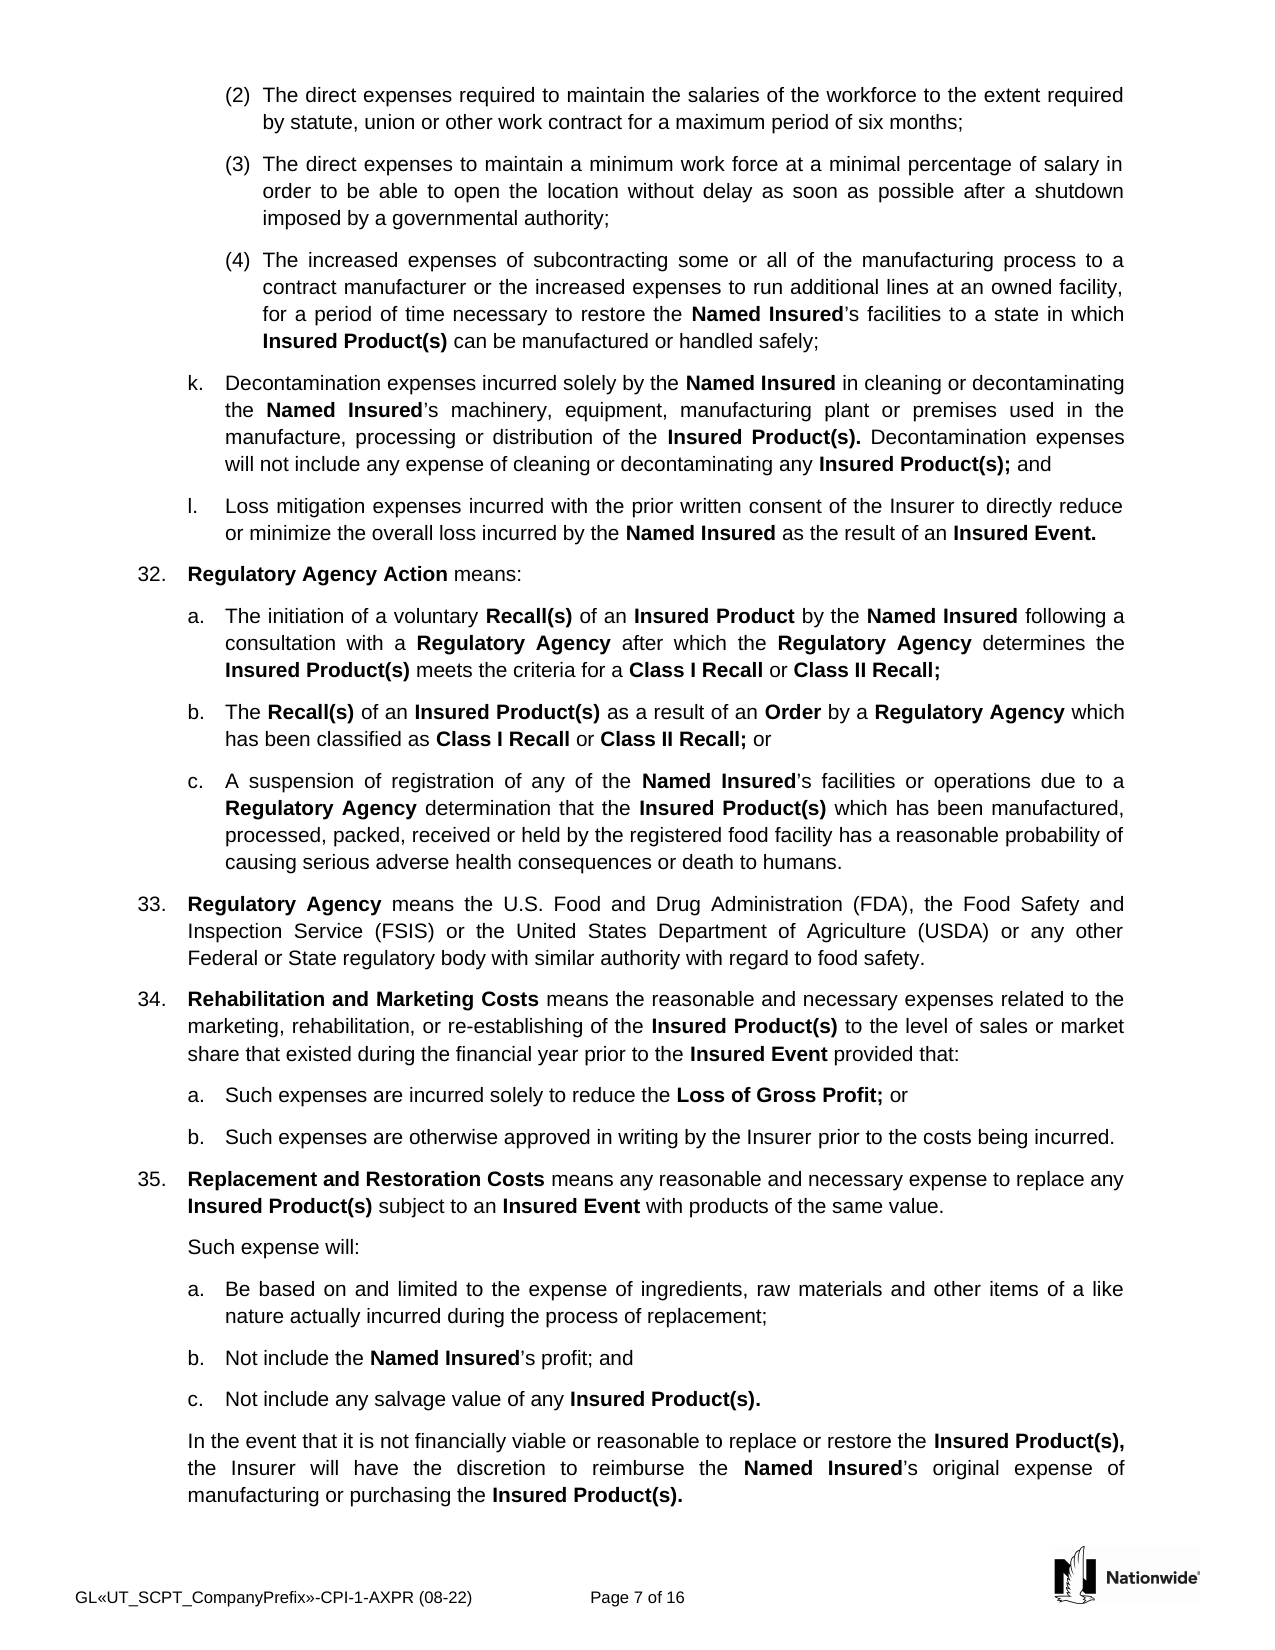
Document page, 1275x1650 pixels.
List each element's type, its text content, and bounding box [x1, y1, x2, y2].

text 35. Replacement and Restoration Costs means any reasonable and necessary expense to replace any Insured Product(s) subject to an Insured Event with products of the same value. [137, 1164, 1125, 1218]
text 34. Rehabilitation and Marketing Costs means the reasonable and necessary expenses related to the marketing, rehabilitation, or re-establishing of the Insured Product(s) to the level of sales or market share that existed during the financial year prior to the Insured Event provided that: [137, 985, 1125, 1066]
list Such expense will: [187, 1233, 1125, 1260]
text b. Not include the Named Insured’s profit; and [187, 1343, 1125, 1371]
text l. Loss mitigation expenses incurred with the prior written consent of the Insurer to directly reduce or minimize the overall loss incurred by the Named Insured as the result of an Insured Event. [187, 491, 1125, 546]
text c. Not include any salvage value of any Insured Product(s). [187, 1385, 1125, 1412]
text b. The Recall(s) of an Insured Product(s) as a result of an Order by a Regulatory Agency which has been classified as Class I Recall or Class II Recall; or [187, 698, 1125, 752]
text a. Such expenses are incurred solely to reduce the Loss of Gross Profit; or [187, 1081, 1125, 1108]
text a. Be based on and limited to the expense of ingredients, raw materials and other items of a like nature actually incurred during the process of replacement; [187, 1275, 1125, 1329]
text 33. Regulatory Agency means the U.S. Food and Drug Administration (FDA), the Food Safety and Inspection Service (FSIS) or the United States Department of Agriculture (USDA) or any other Federal or State regulatory body with similar authority with regard to food safety. [137, 889, 1125, 971]
text (2) The direct expenses required to maintain the salaries of the workforce to the extent required by statute, union or other work contract for a maximum period of six months; [225, 81, 1125, 135]
text b. Such expenses are otherwise approved in writing by the Insurer prior to the costs being incurred. [187, 1123, 1125, 1150]
text a. The initiation of a voluntary Recall(s) of an Insured Product by the Named Insured following a consultation with a Regulatory Agency after which the Regulatory Agency determines the Insured Product(s) meets the criteria for a Class I Recall or Class II Recall; [187, 602, 1125, 683]
picture [1054, 1546, 1200, 1604]
text c. A suspension of registration of any of the Named Insured’s facilities or operations due to a Regulatory Agency determination that the Insured Product(s) which has been manufactured, processed, packed, received or held by the registered food facility has a reasonable probability of causing serious adverse health consequences or death to humans. [187, 766, 1125, 875]
text (3) The direct expenses to maintain a minimum work force at a minimal percentage of salary in order to be able to open the location without delay as soon as possible after a shutdown imposed by a governmental authority; [225, 150, 1125, 231]
text k. Decontamination expenses incurred solely by the Named Insured in cleaning or decontaminating the Named Insured’s machinery, equipment, manufacturing plant or premises used in the manufacture, processing or distribution of the Insured Product(s). Decontamination expenses will not include any expense of cleaning or decontaminating any Insured Product(s); and [187, 368, 1125, 477]
text In the event that it is not financially viable or reasonable to replace or restore the Insured Product(s), the Insurer will have the discretion to reimburse the Named Insured’s original expense of manufacturing or purchasing the Insured Product(s). [187, 1427, 1125, 1508]
text (4) The increased expenses of subcontracting some or all of the manufacturing process to a contract manufacturer or the increased expenses to run additional lines at an owned facility, for a period of time necessary to restore the Named Insured’s facilities to a state in which Insured Product(s) can be manufactured or handled safely; [225, 246, 1125, 354]
text 32. Regulatory Agency Action means: [137, 560, 1125, 587]
